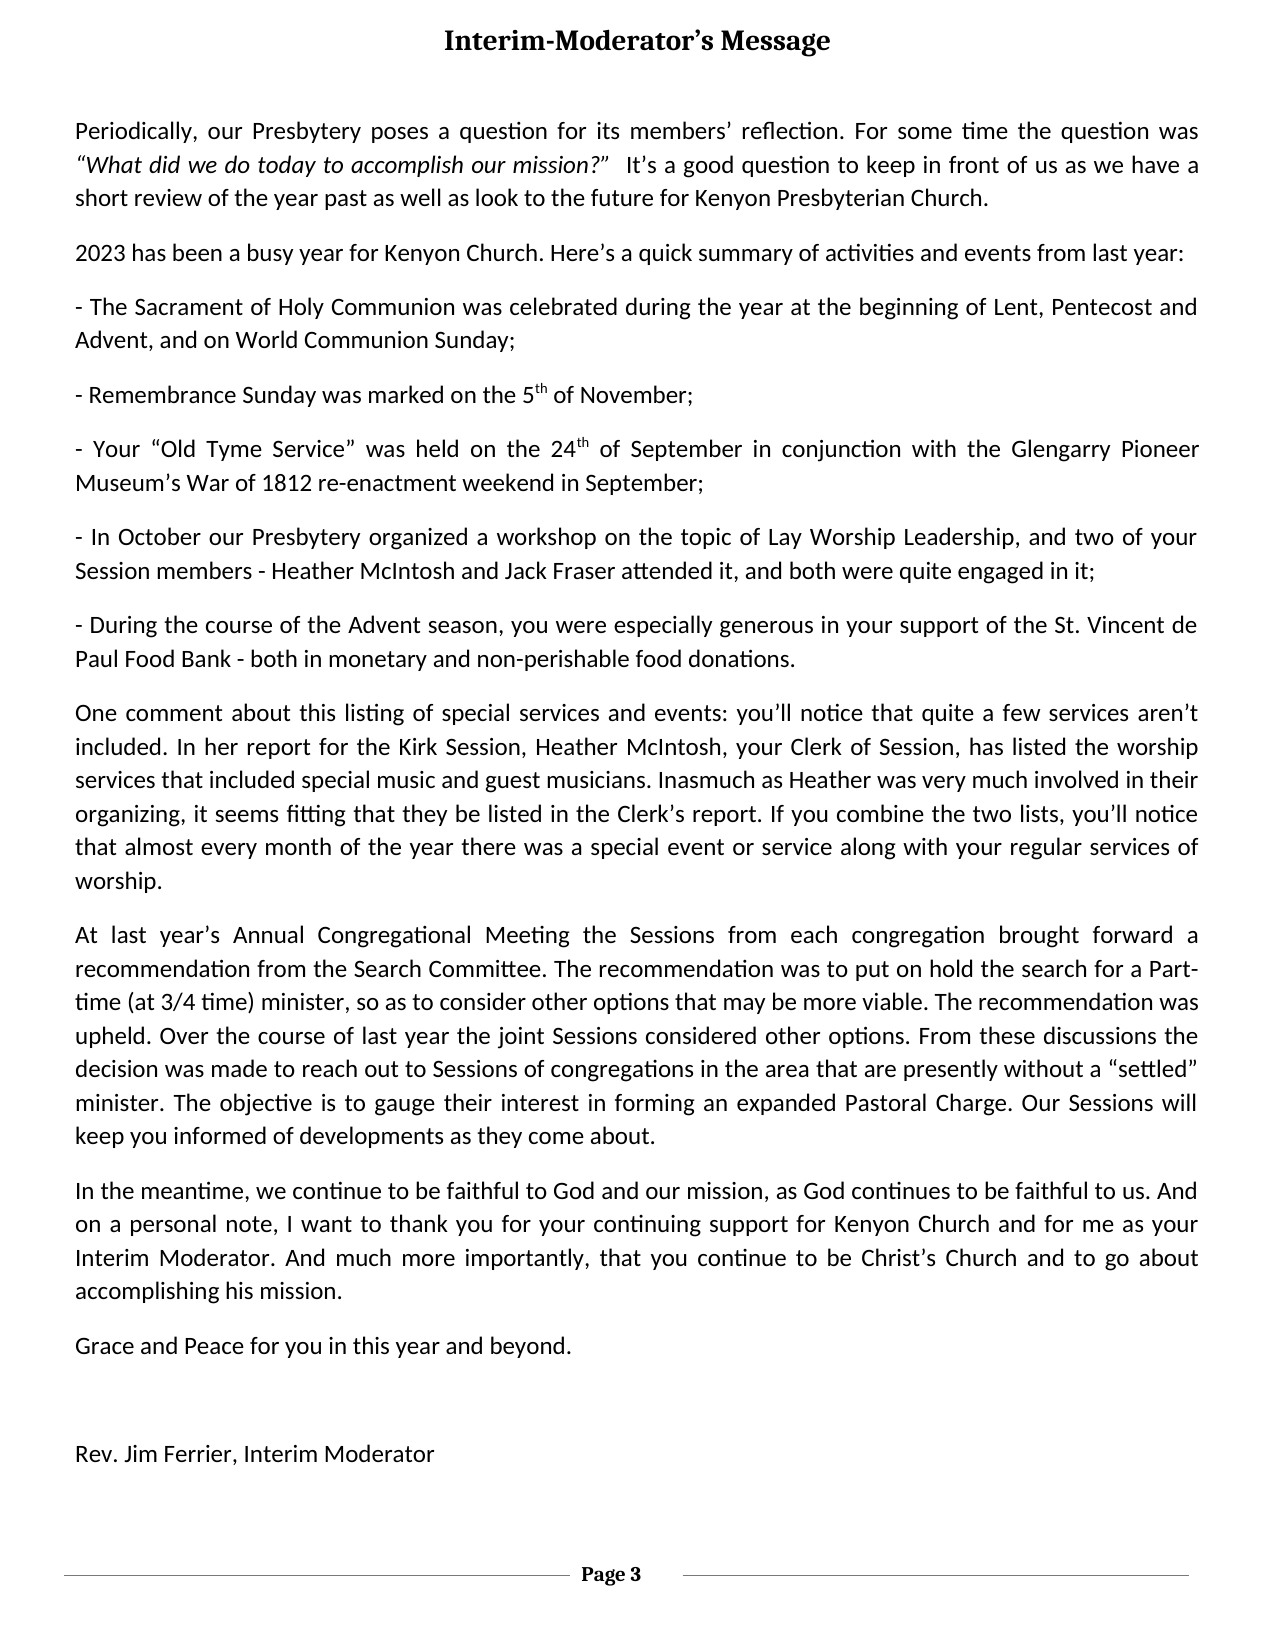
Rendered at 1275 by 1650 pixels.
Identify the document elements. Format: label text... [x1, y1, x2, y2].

text Grace and Peace for you in this year and beyond. [75, 1330, 1200, 1360]
text - Remembrance Sunday was marked on the 5th of November; [75, 379, 1200, 409]
text 2023 has been a busy year for Kenyon Church. Here’s a quick summary of activities and events from last year: [75, 237, 1200, 267]
text Periodically, our Presbytery poses a question for its members’ reflection. For some time the question was “What did we do today to accomplish our mission?” It’s a good question to keep in front of us as we have a short review of the year past as well as look to the future for Kenyon Presbyterian Church. [75, 115, 1200, 213]
text - During the course of the Advent season, you were especially generous in your support of the St. Vincent de Paul Food Bank - both in monetary and non-perishable food donations. [75, 609, 1200, 673]
text - Your “Old Tyme Service” was held on the 24th of September in conjunction with the Glengarry Pioneer Museum’s War of 1812 re-enactment weekend in September; [75, 433, 1200, 497]
subtitle Interim-Moderator’s Message [75, 24, 1200, 57]
text One comment about this listing of special services and events: you’ll notice that quite a few services aren’t included. In her report for the Kirk Session, Heather McIntosh, your Clerk of Session, has listed the worship services that included special music and guest musicians. Inasmuch as Heather was very much involved in their organizing, it seems fitting that they be listed in the Clerk’s report. If you combine the two lists, you’ll notice that almost every month of the year there was a special event or service along with your regular services of worship. [75, 697, 1200, 895]
text - The Sacrament of Holy Communion was celebrated during the year at the beginning of Lent, Pentecost and Advent, and on World Communion Sunday; [75, 291, 1200, 355]
text Rev. Jim Ferrier, Interim Moderator [75, 1438, 1200, 1469]
text - In October our Presbytery organized a workshop on the topic of Lay Worship Leadership, and two of your Session members - Heather McIntosh and Jack Fraser attended it, and both were quite engaged in it; [75, 521, 1200, 585]
text At last year’s Annual Congregational Meeting the Sessions from each congregation brought forward a recommendation from the Search Committee. The recommendation was to put on hold the search for a Part-time (at 3/4 time) minister, so as to consider other options that may be more viable. The recommendation was upheld. Over the course of last year the joint Sessions considered other options. From these discussions the decision was made to reach out to Sessions of congregations in the area that are presently without a “settled” minister. The objective is to gauge their interest in forming an expanded Pastoral Charge. Our Sessions will keep you informed of developments as they come about. [75, 919, 1200, 1151]
text In the meantime, we continue to be faithful to God and our mission, as God continues to be faithful to us. And on a personal note, I want to thank you for your continuing support for Kenyon Church and for me as your Interim Moderator. And much more importantly, that you continue to be Christ’s Church and to go about accomplishing his mission. [75, 1175, 1200, 1306]
